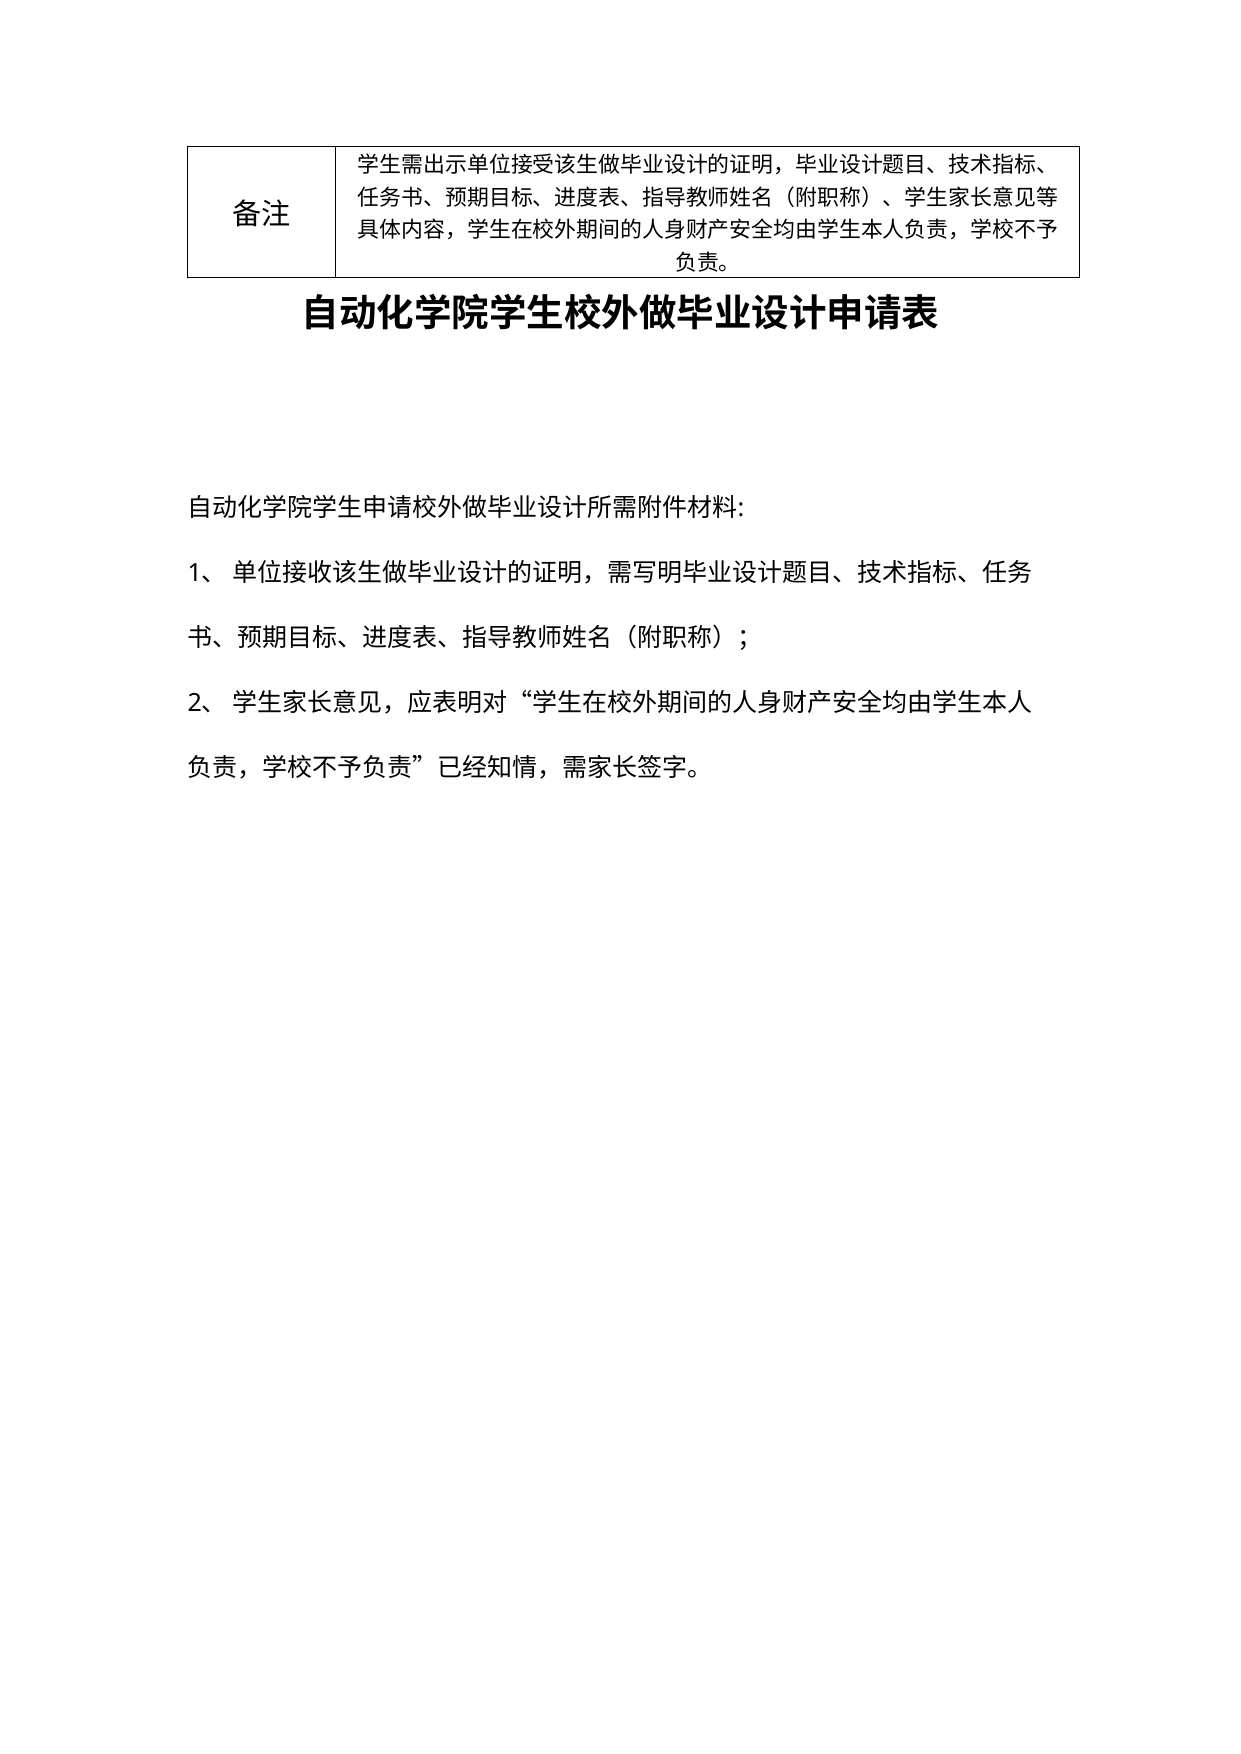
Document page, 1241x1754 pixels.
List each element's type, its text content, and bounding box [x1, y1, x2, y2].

text 自动化学院学生校外做毕业设计申请表 [187, 278, 1053, 343]
text 自动化学院学生申请校外做毕业设计所需附件材料: 1、 单位接收该生做毕业设计的证明，需写明毕业设计题目、技术指标、任务书、预期目标、进度表、指导教师姓名（附职称）； 2、 学生家长意见，应表明对“学生在校外期间的人身财产安全均由学生本人负责，学校不予负责”已经知情，需家长签字。 [187, 473, 1053, 798]
table_cell 备注 [188, 147, 335, 277]
table_cell 学生需出示单位接受该生做毕业设计的证明，毕业设计题目、技术指标、任务书、预期目标、进度表、指导教师姓名（附职称）、学生家长意见等具体内容，学生在校外期间的人身财产安全均由学生本人负责，学校不予负责。 [336, 147, 1079, 277]
